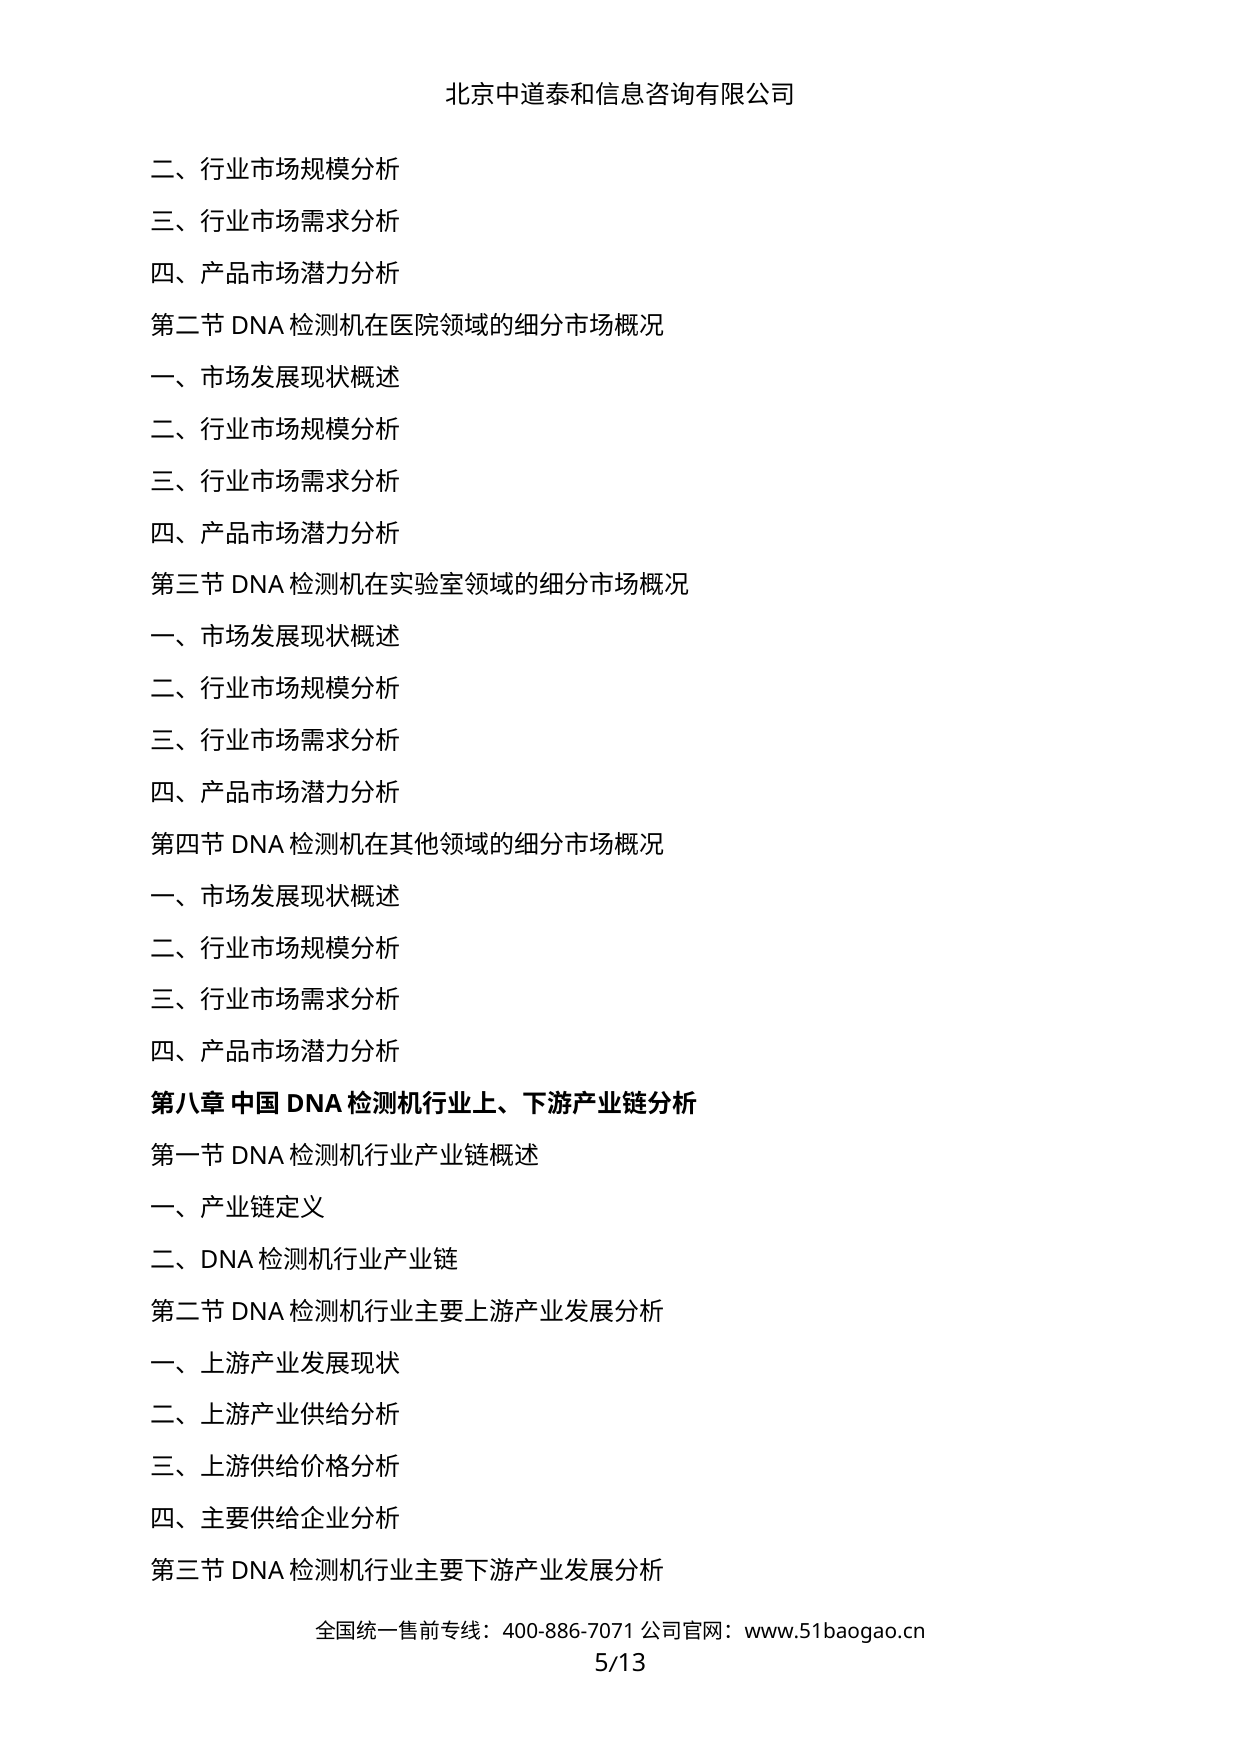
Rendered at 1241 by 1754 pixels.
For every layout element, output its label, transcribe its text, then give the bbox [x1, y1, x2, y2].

text 第三节 DNA检测机在实验室领域的细分市场概况 [150, 565, 1090, 601]
text 一、市场发展现状概述 [150, 617, 1090, 653]
text 第二节 DNA检测机行业主要上游产业发展分析 [150, 1291, 1090, 1327]
text 四、产品市场潜力分析 [150, 254, 1090, 290]
text 三、行业市场需求分析 [150, 980, 1090, 1016]
text 三、行业市场需求分析 [150, 202, 1090, 238]
text 二、上游产业供给分析 [150, 1395, 1090, 1431]
text 四、产品市场潜力分析 [150, 772, 1090, 809]
text 第四节 DNA检测机在其他领域的细分市场概况 [150, 824, 1090, 861]
text 四、主要供给企业分析 [150, 1499, 1090, 1535]
text 三、行业市场需求分析 [150, 721, 1090, 757]
text 二、DNA检测机行业产业链 [150, 1239, 1090, 1276]
text 四、产品市场潜力分析 [150, 1032, 1090, 1068]
text 三、行业市场需求分析 [150, 461, 1090, 497]
text 二、行业市场规模分析 [150, 928, 1090, 964]
text 二、行业市场规模分析 [150, 669, 1090, 705]
text 第二节 DNA检测机在医院领域的细分市场概况 [150, 306, 1090, 342]
text 一、市场发展现状概述 [150, 876, 1090, 912]
text 四、产品市场潜力分析 [150, 513, 1090, 549]
text 第八章 中国DNA检测机行业上、下游产业链分析 [150, 1084, 1090, 1120]
text 第三节 DNA检测机行业主要下游产业发展分析 [150, 1551, 1090, 1587]
text 一、产业链定义 [150, 1187, 1090, 1224]
text 二、行业市场规模分析 [150, 150, 1090, 186]
text 二、行业市场规模分析 [150, 409, 1090, 446]
text 一、上游产业发展现状 [150, 1343, 1090, 1379]
text 三、上游供给价格分析 [150, 1447, 1090, 1483]
text 第一节 DNA检测机行业产业链概述 [150, 1136, 1090, 1172]
text 一、市场发展现状概述 [150, 357, 1090, 394]
